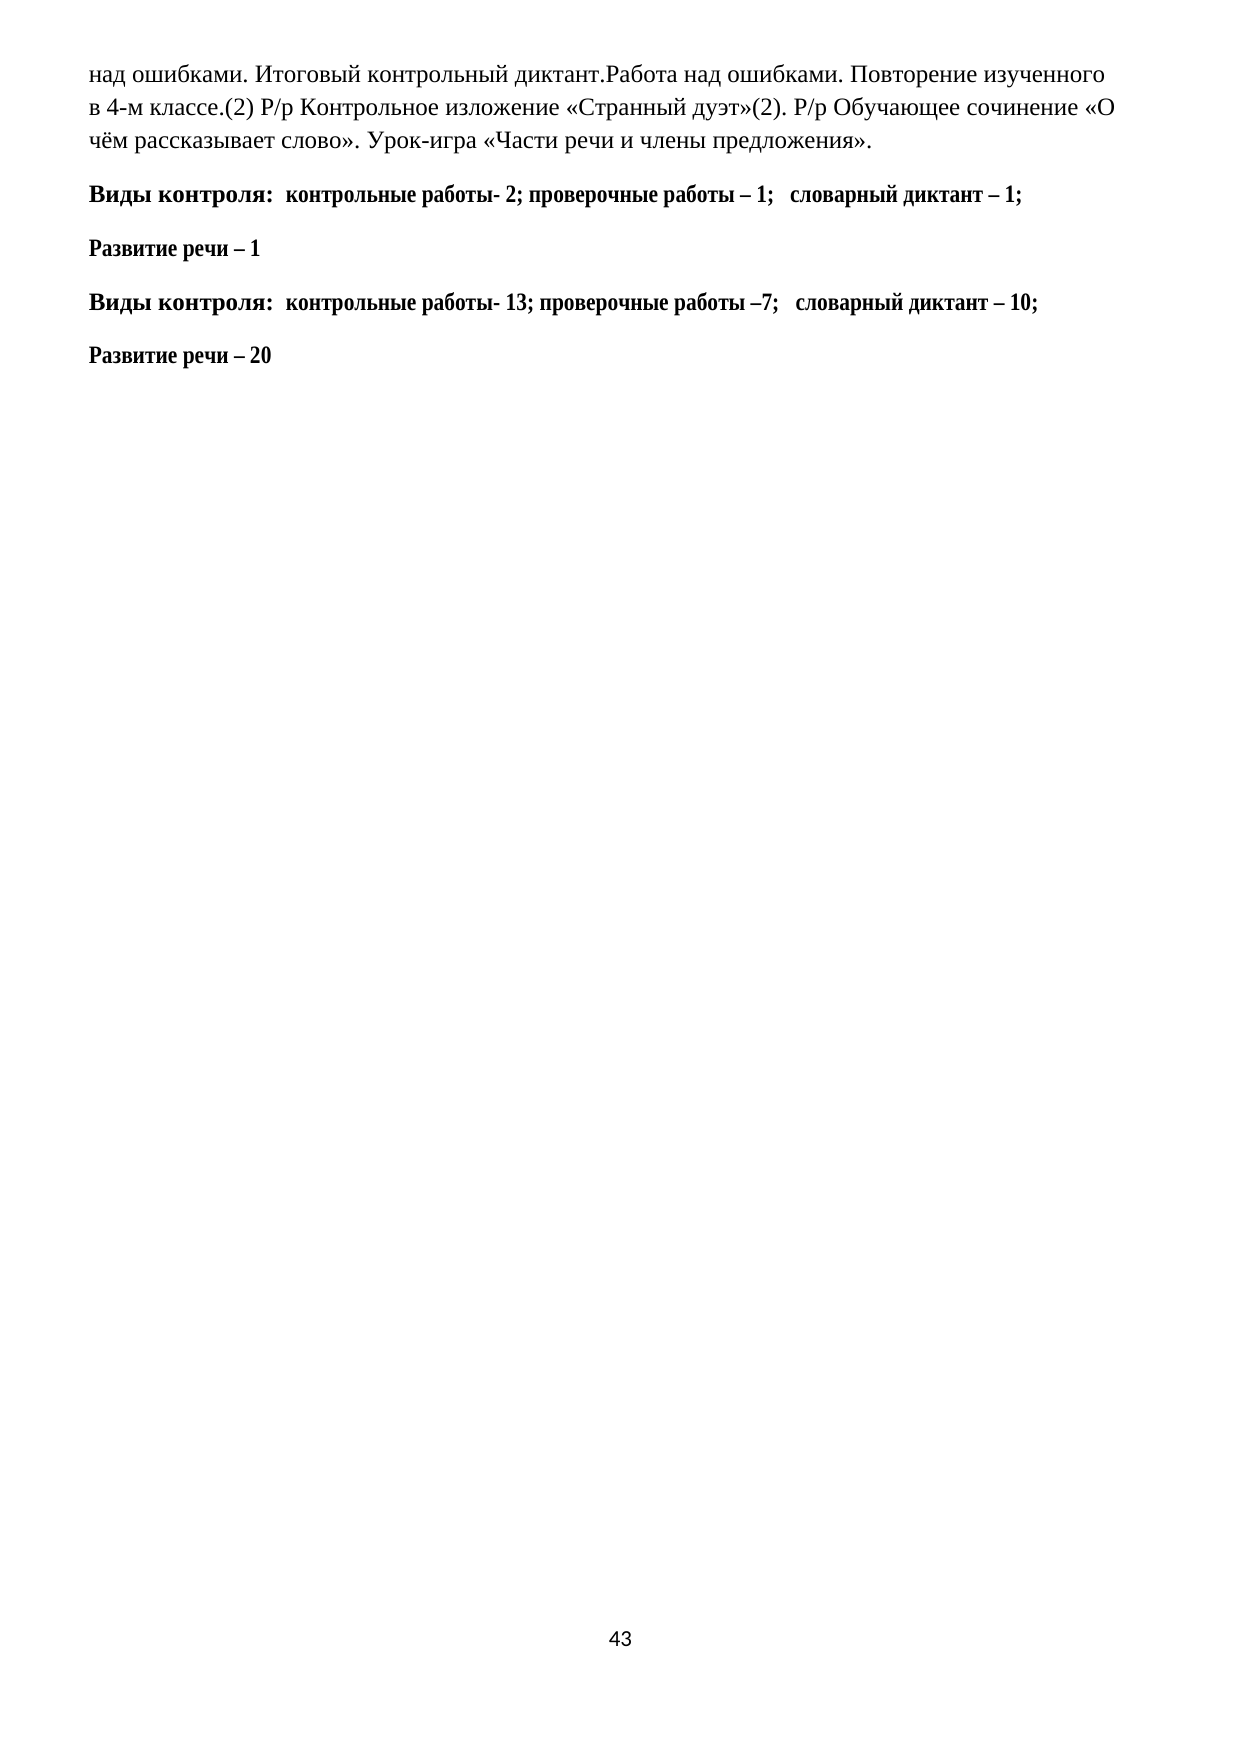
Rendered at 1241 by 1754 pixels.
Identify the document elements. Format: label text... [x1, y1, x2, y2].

text Развитие речи – 20 [88, 341, 1119, 369]
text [88, 59, 1119, 154]
text Виды контроля: контрольные работы- 2; проверочные работы – 1; словарный диктант – 1; [88, 179, 1119, 208]
text Развитие речи – 1 [88, 233, 1119, 262]
text Виды контроля: контрольные работы- 13; проверочные работы –7; словарный диктант – 10; [88, 287, 1119, 316]
